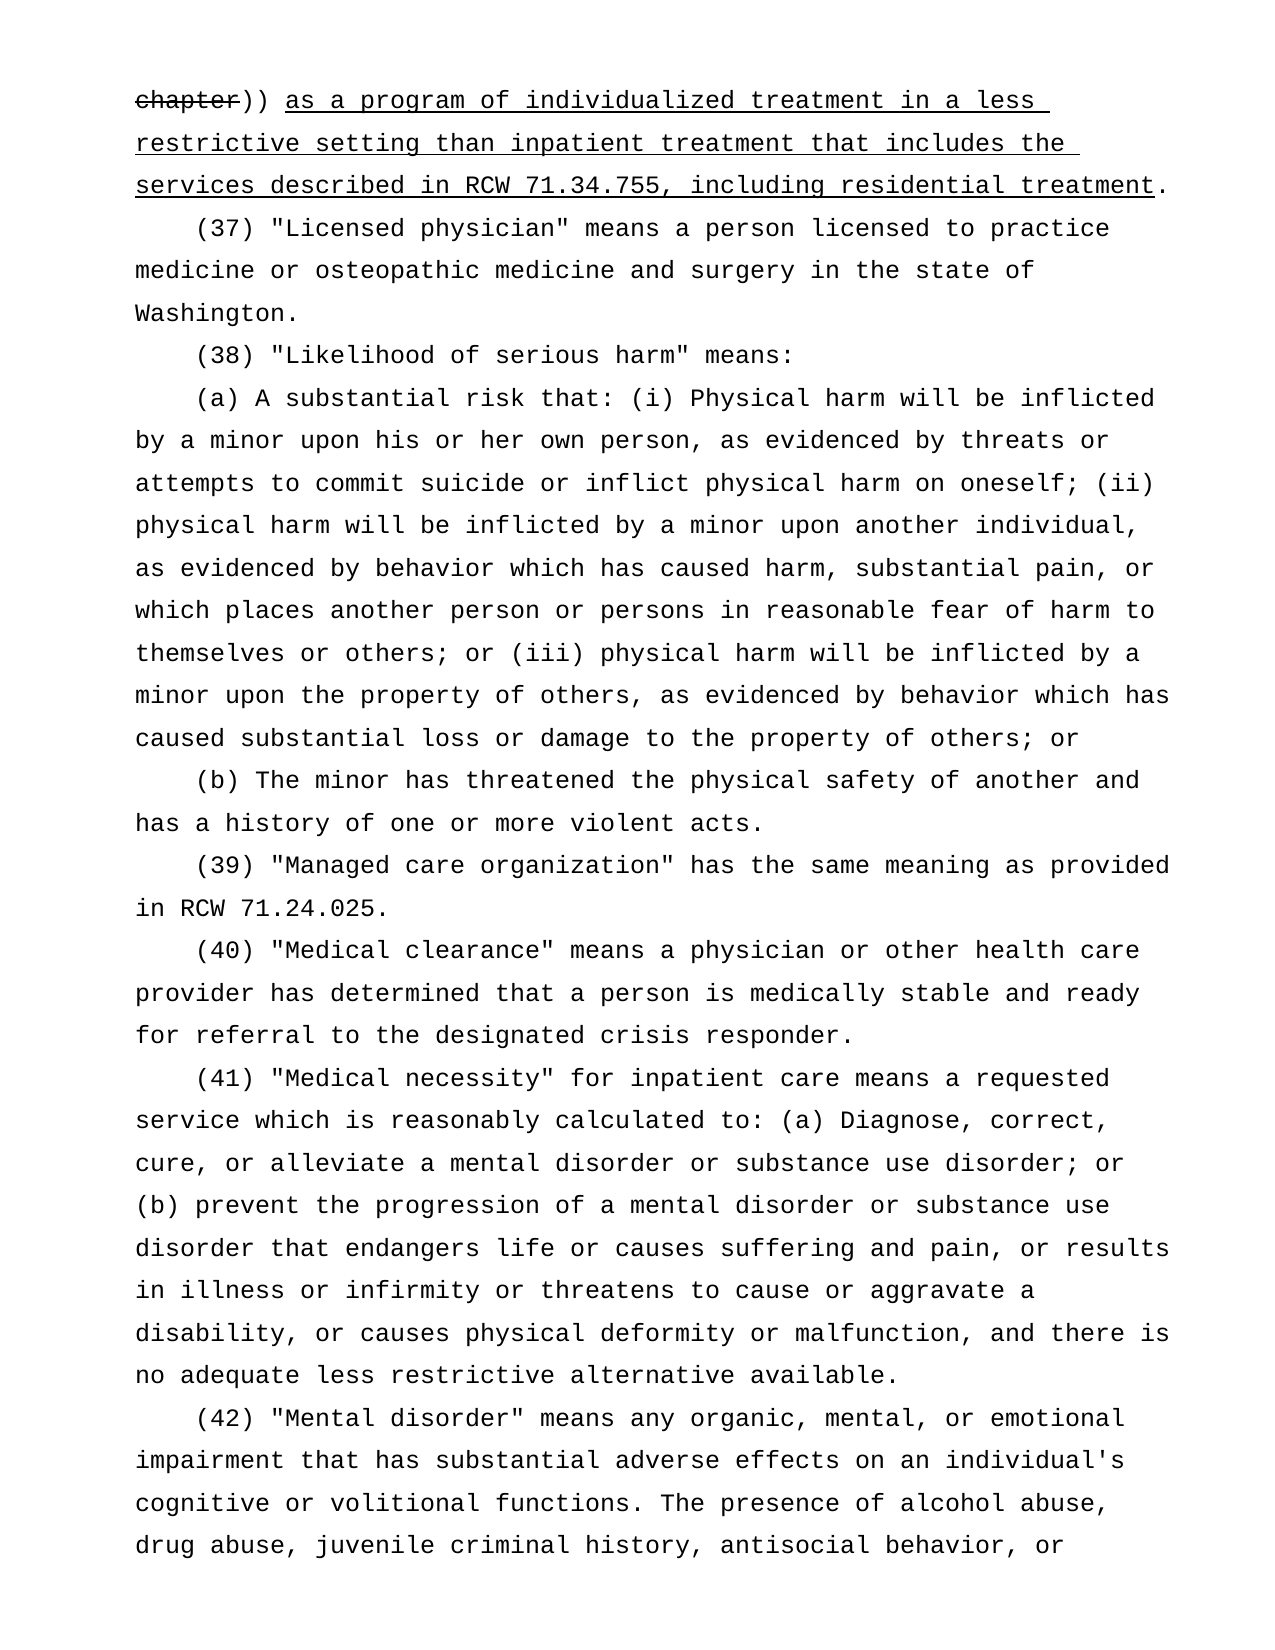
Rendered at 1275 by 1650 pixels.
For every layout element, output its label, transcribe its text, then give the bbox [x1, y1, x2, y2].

text (39) "Managed care organization" has the same meaning as provided in RCW 71.24.025. [135, 840, 1170, 925]
text (b) The minor has threatened the physical safety of another and has a history of one or more violent acts. [135, 755, 1170, 840]
text (a) A substantial risk that: (i) Physical harm will be inflicted by a minor upon his or her own person, as evidenced by threats or attempts to commit suicide or inflict physical harm on oneself; (ii) physical harm will be inflicted by a minor upon another individual, as evidenced by behavior which has caused harm, substantial pain, or which places another person or persons in reasonable fear of harm to themselves or others; or (iii) physical harm will be inflicted by a minor upon the property of others, as evidenced by behavior which has caused substantial loss or damage to the property of others; or [135, 372, 1170, 755]
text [135, 1392, 1170, 1562]
text (41) "Medical necessity" for inpatient care means a requested service which is reasonably calculated to: (a) Diagnose, correct, cure, or alleviate a mental disorder or substance use disorder; or (b) prevent the progression of a mental disorder or substance use disorder that endangers life or causes suffering and pain, or results in illness or infirmity or threatens to cause or aggravate a disability, or causes physical deformity or malfunction, and there is no adequate less restrictive alternative available. [135, 1052, 1170, 1392]
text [135, 75, 1170, 202]
text (37) "Licensed physician" means a person licensed to practice medicine or osteopathic medicine and surgery in the state of Washington. [135, 202, 1170, 330]
text (40) "Medical clearance" means a physician or other health care provider has determined that a person is medically stable and ready for referral to the designated crisis responder. [135, 925, 1170, 1052]
text (38) "Likelihood of serious harm" means: [135, 330, 1170, 372]
